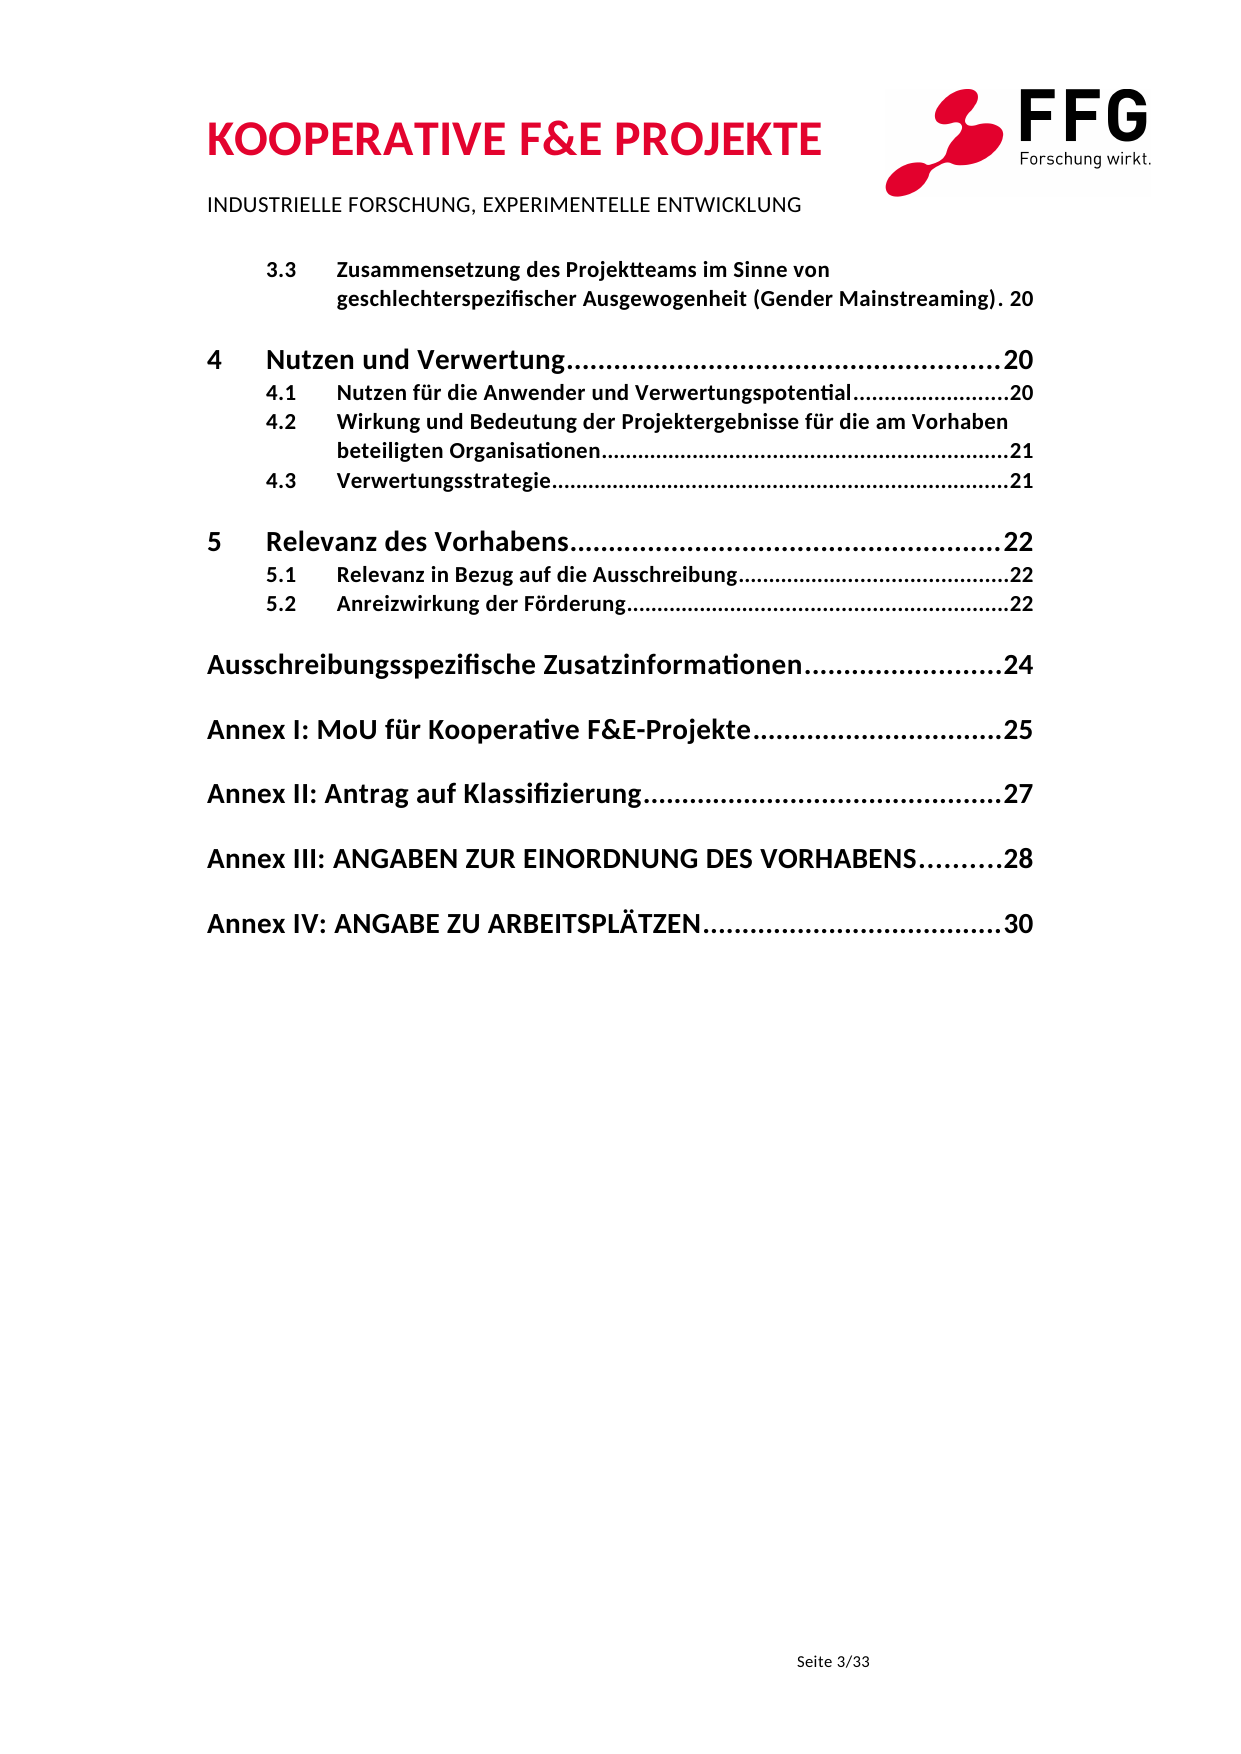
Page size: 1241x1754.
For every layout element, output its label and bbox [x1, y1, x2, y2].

picture [885, 89, 1151, 197]
